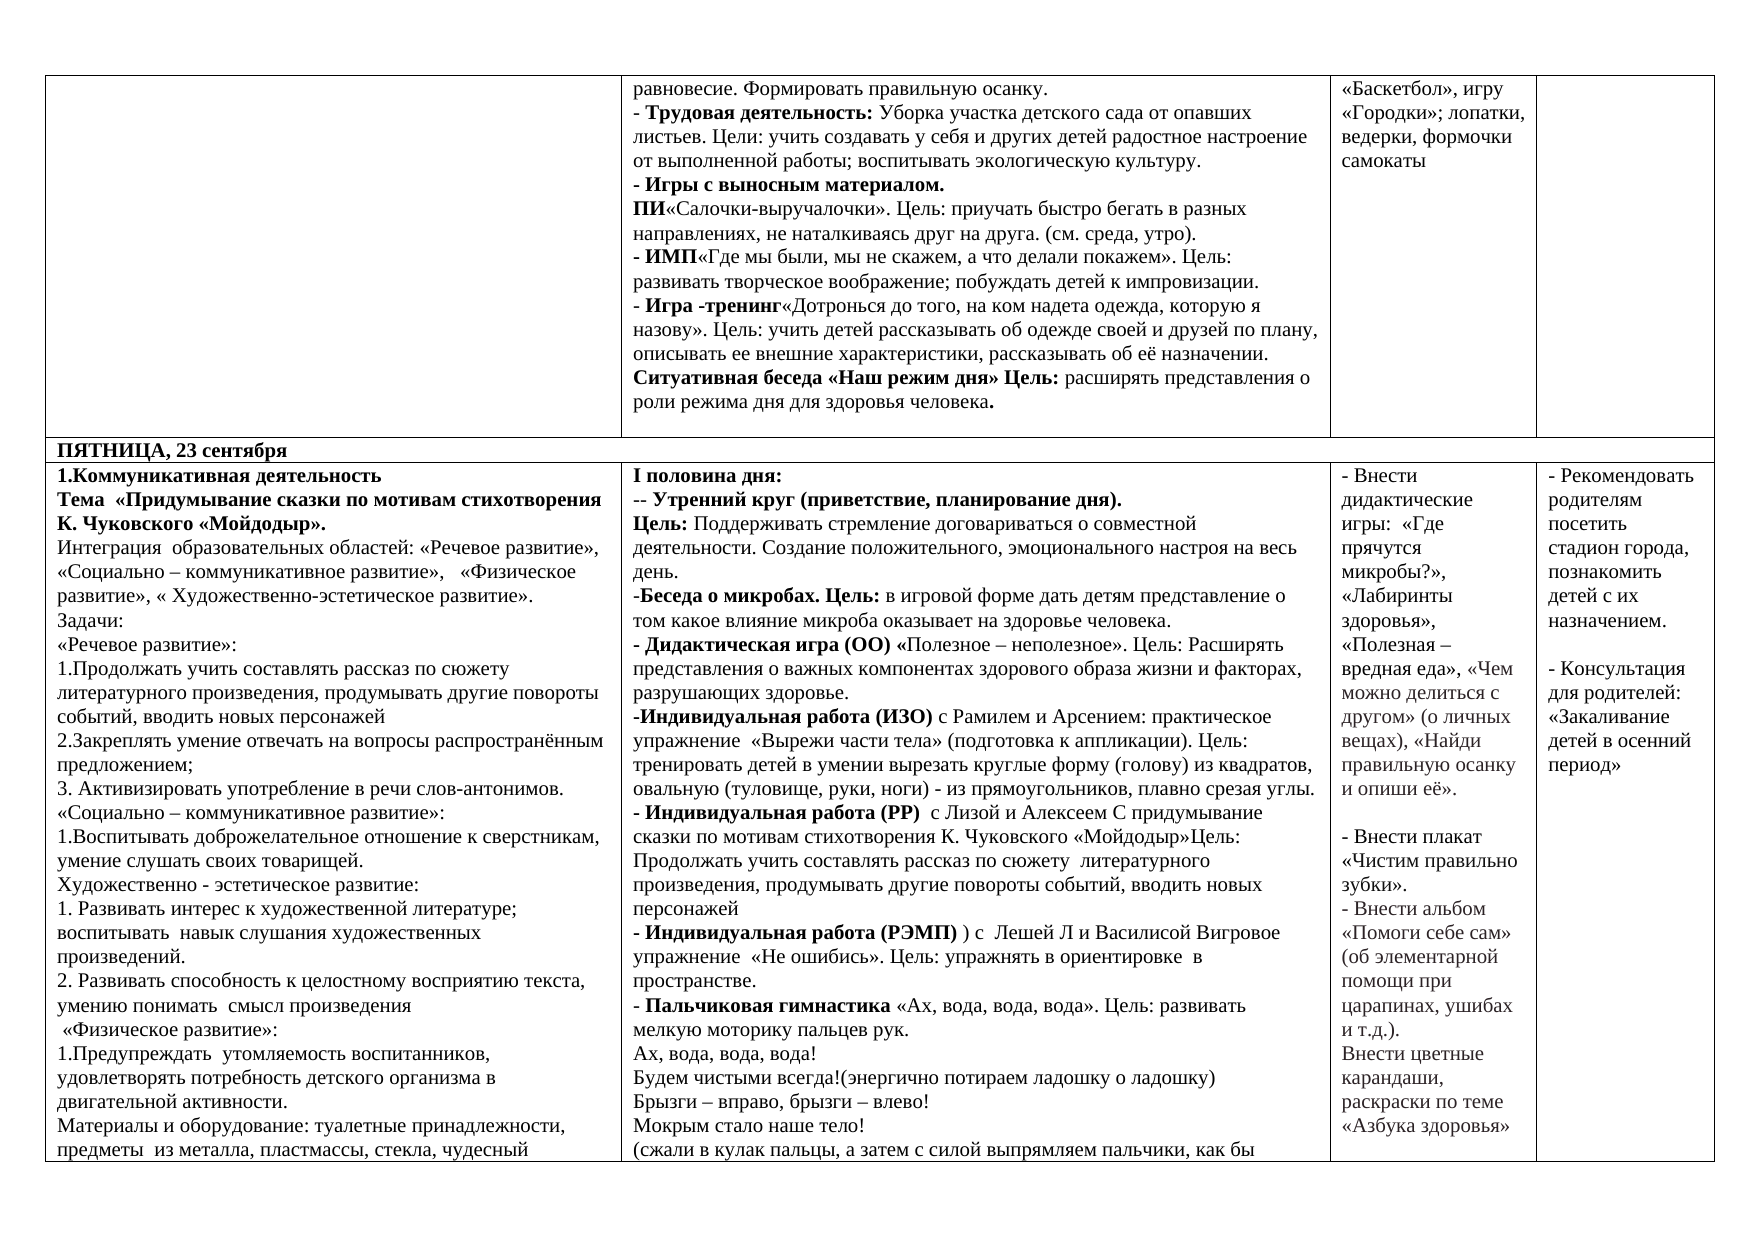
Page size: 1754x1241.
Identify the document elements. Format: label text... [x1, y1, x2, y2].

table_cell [622, 463, 1330, 1161]
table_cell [1331, 76, 1536, 437]
table_cell ПЯТНИЦА, 23 сентября [46, 438, 1714, 462]
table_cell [46, 463, 621, 1161]
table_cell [622, 76, 1330, 437]
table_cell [1537, 463, 1714, 1161]
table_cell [1331, 463, 1536, 1161]
